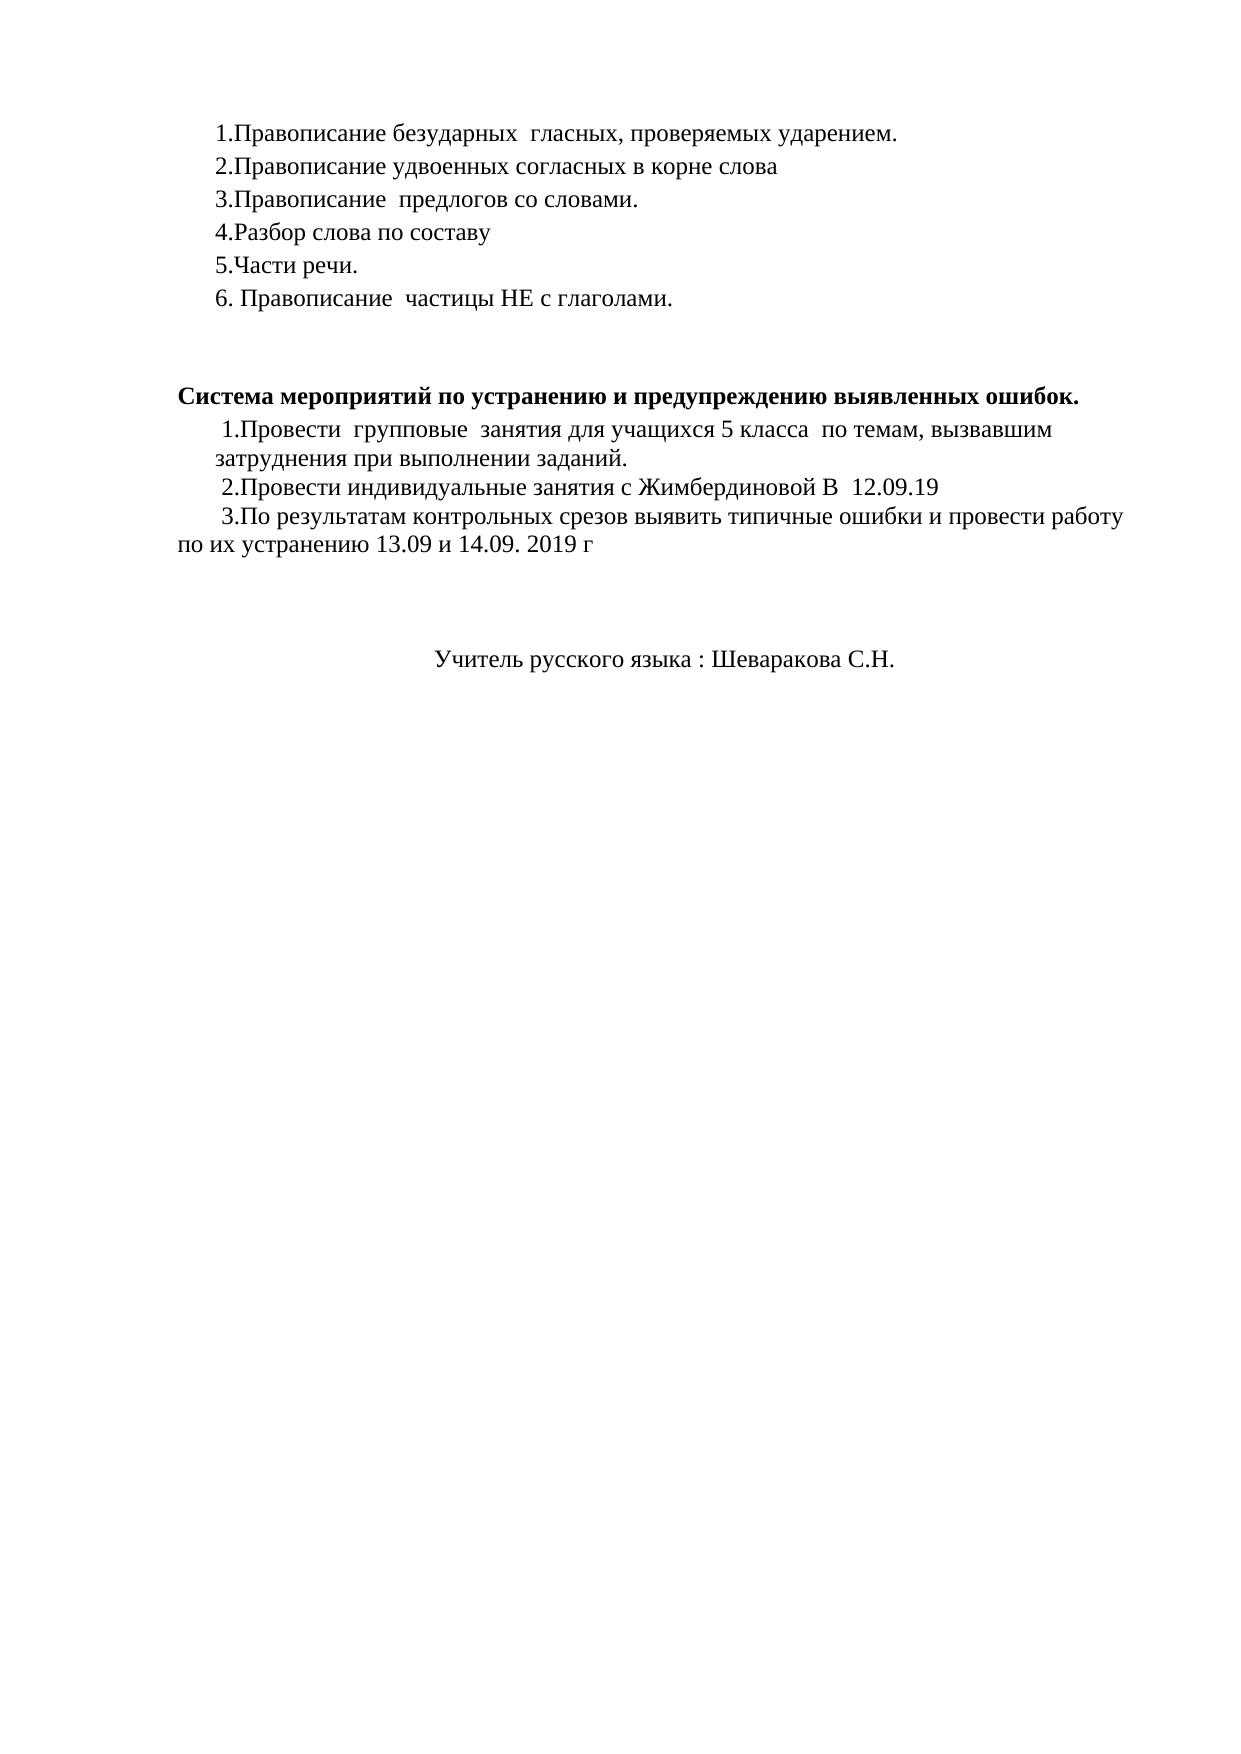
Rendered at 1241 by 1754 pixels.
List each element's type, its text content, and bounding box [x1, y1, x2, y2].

text 3.Правописание предлогов со словами. [215, 184, 1152, 213]
text 2.Правописание удвоенных согласных в корне слова [215, 151, 1152, 180]
text 1.Провести групповые занятия для учащихся 5 класса по темам, вызвавшим затруднения при выполнении заданий. [215, 414, 1152, 472]
text 3.По результатам контрольных срезов выявить типичные ошибки и провести работу по их устранению 13.09 и 14.09. 2019 г [177, 501, 1152, 558]
text 6. Правописание частицы НЕ с глаголами. [177, 283, 1152, 312]
text 5.Части речи. [177, 250, 1152, 279]
text Учитель русского языка : Шеваракова С.Н. [177, 644, 1152, 673]
text 2.Провести индивидуальные занятия с Жимбердиновой В 12.09.19 [177, 472, 1152, 501]
text 1.Правописание безударных гласных, проверяемых ударением. [215, 118, 1152, 147]
text 4.Разбор слова по составу [177, 217, 1152, 246]
text Система мероприятий по устранению и предупреждению выявленных ошибок. [177, 381, 1152, 410]
